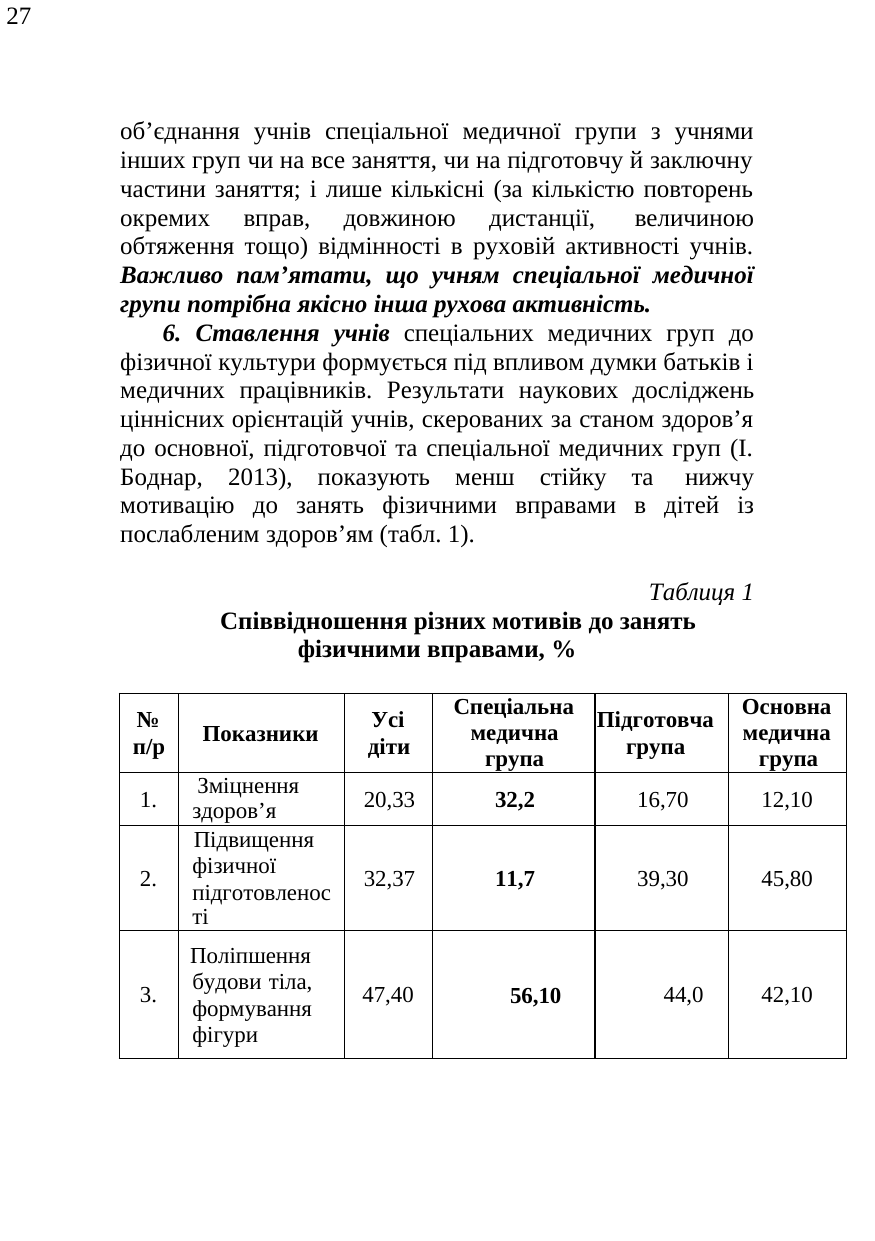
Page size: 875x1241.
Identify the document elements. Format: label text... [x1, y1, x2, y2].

table_cell 11,7 [433, 826, 594, 930]
table_header Усі діти [345, 694, 432, 772]
table_cell 42,10 [729, 931, 846, 1058]
table_header Підготовча група [596, 694, 728, 772]
table_cell 47,40 [345, 931, 432, 1058]
table_cell 56,10 [433, 931, 594, 1058]
table_cell 44,0 [596, 931, 728, 1058]
subtitle Співвідношення різних мотивів до занять фізичними вправами, % [220, 606, 697, 663]
table_cell 45,80 [729, 826, 846, 930]
table_cell Поліпшення будови тіла, формування фігури [179, 931, 344, 1058]
table_cell 2. [120, 826, 178, 930]
table_cell 1. [120, 773, 178, 825]
table_cell 3. [120, 931, 178, 1058]
table_cell 32,37 [345, 826, 432, 930]
list Ставлення учнів спеціальних медичних груп до фізичної культури формується під впливом думки батьків і медичних працівників. Результати наукових досліджень ціннісних орієнтацій учнів, скерованих за станом здоров’я до основної, підготовчої та спеціальної медичних груп (І. Боднар, 2013), показують менш стійку та нижчу мотивацію до занять фізичними вправами в дітей із послабленим здоров’ям (табл. 1). [120, 318, 754, 548]
table_cell 12,10 [729, 773, 846, 825]
table_cell 20,33 [345, 773, 432, 825]
table_header Спеціальна медична група [433, 694, 594, 772]
table_header Основна медична група [729, 694, 846, 772]
text Таблиця 1 [649, 577, 857, 605]
table_cell 16,70 [596, 773, 728, 825]
table_header Показники [179, 694, 344, 772]
table_cell Зміцнення здоров’я [179, 773, 344, 825]
table_cell 39,30 [596, 826, 728, 930]
table_cell Підвищення фізичної підготовленос ті [179, 826, 344, 930]
table_cell 32,2 [433, 773, 594, 825]
text об’єднання учнів спеціальної медичної групи з учнями інших груп чи на все заняття, чи на підготовчу й заключну частини заняття; і лише кількісні (за кількістю повторень окремих вправ, довжиною дистанції, величиною обтяження тощо) відмінності в руховій активності учнів. Важливо пам’ятати, що учням спеціальної медичної групи потрібна якісно інша рухова активність. [120, 116, 754, 318]
table_header № п/р [120, 694, 178, 772]
